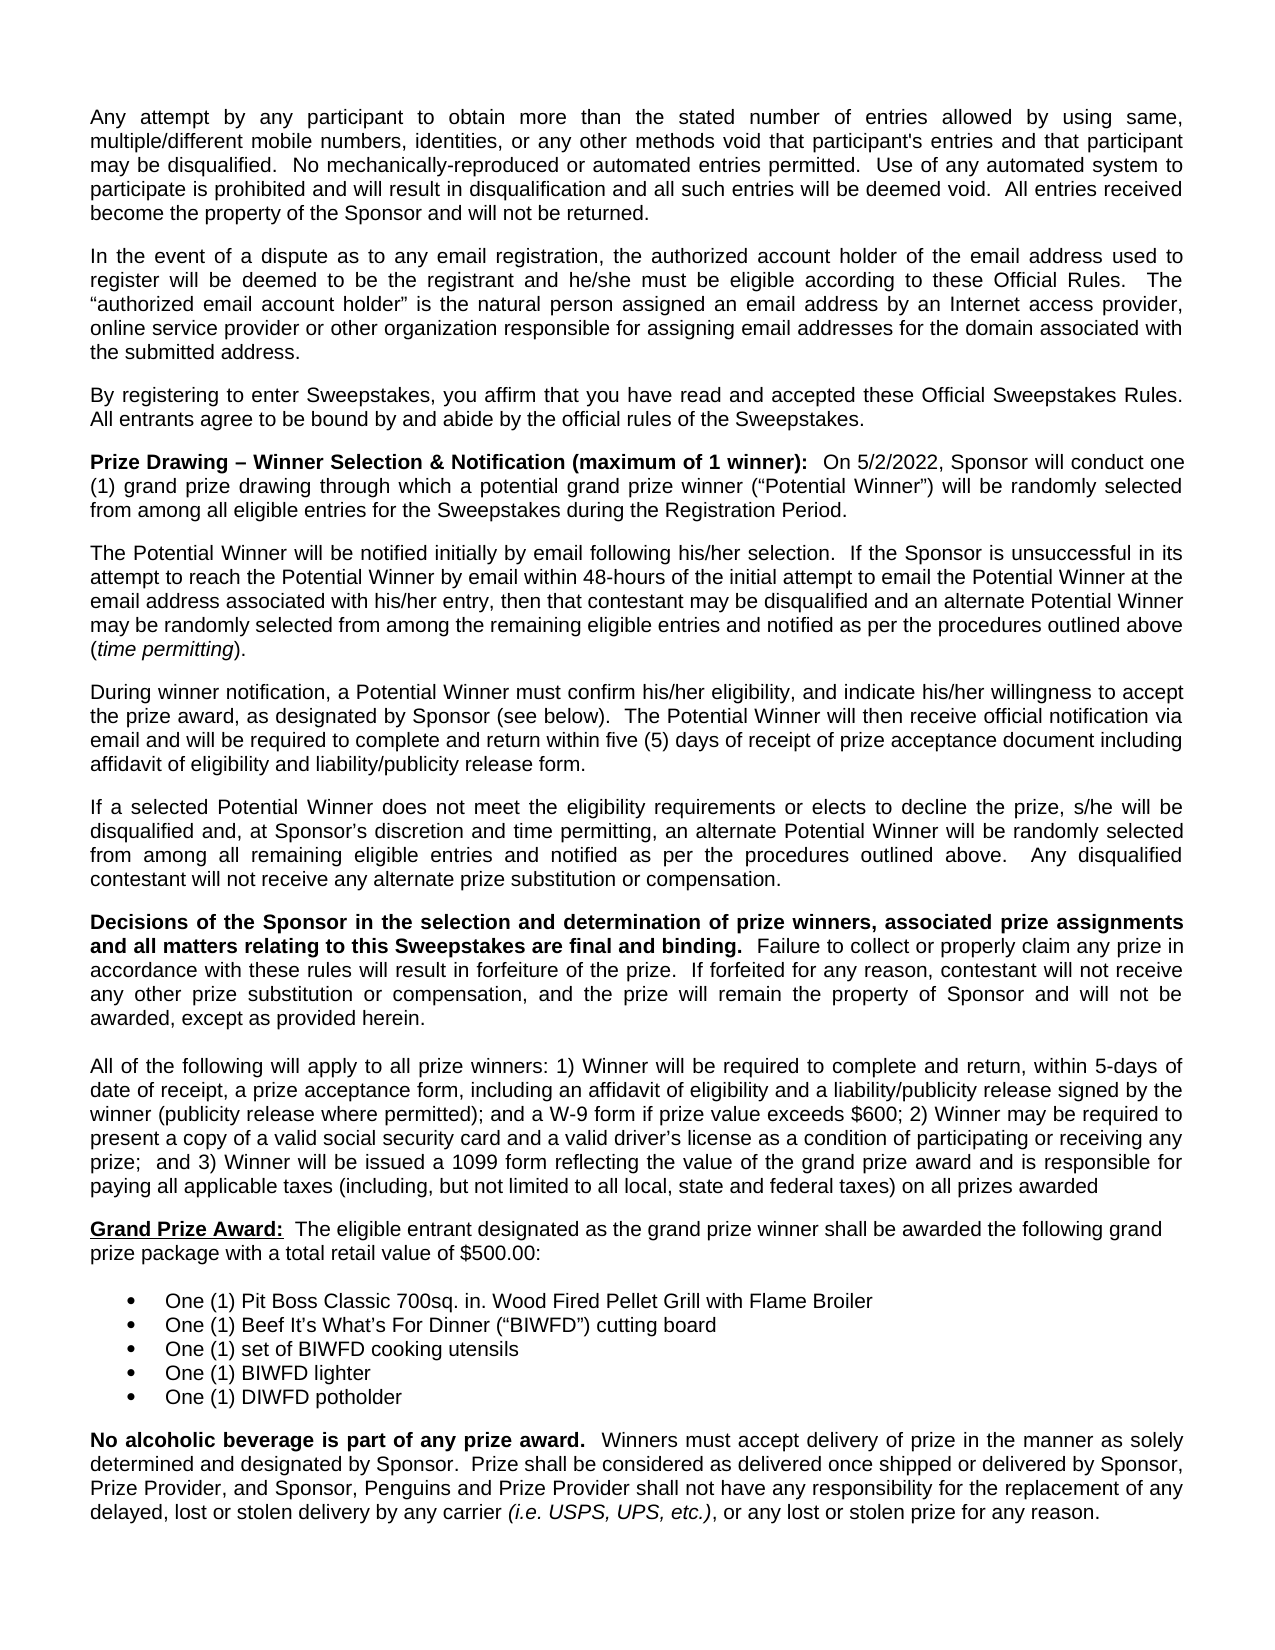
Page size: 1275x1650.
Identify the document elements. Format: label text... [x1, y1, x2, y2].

list One (1) Beef It’s What’s For Dinner (“BIWFD”) cutting board [127, 1313, 1185, 1337]
list One (1) Pit Boss Classic 700sq. in. Wood Fired Pellet Grill with Flame Broiler [127, 1288, 1185, 1313]
text The Potential Winner will be notified initially by email following his/her selection. If the Sponsor is unsuccessful in its attempt to reach the Potential Winner by email within 48-hours of the initial attempt to email the Potential Winner at the email address associated with his/her entry, then that contestant may be disqualified and an alternate Potential Winner may be randomly selected from among the remaining eligible entries and notified as per the procedures outlined above (time permitting). [90, 541, 1185, 661]
text By registering to enter Sweepstakes, you affirm that you have read and accepted these Official Sweepstakes Rules. All entrants agree to be bound by and abide by the official rules of the Sweepstakes. [90, 383, 1185, 431]
text Prize Drawing – Winner Selection & Notification (maximum of 1 winner): On 5/2/2022, Sponsor will conduct one (1) grand prize drawing through which a potential grand prize winner (“Potential Winner”) will be randomly selected from among all eligible entries for the Sweepstakes during the Registration Period. [90, 450, 1185, 522]
text If a selected Potential Winner does not meet the eligibility requirements or elects to decline the prize, s/he will be disqualified and, at Sponsor’s discretion and time permitting, an alternate Potential Winner will be randomly selected from among all remaining eligible entries and notified as per the procedures outlined above. Any disqualified contestant will not receive any alternate prize substitution or compensation. [90, 795, 1185, 891]
text In the event of a dispute as to any email registration, the authorized account holder of the email address used to register will be deemed to be the registrant and he/she must be eligible according to these Official Rules. The “authorized email account holder” is the natural person assigned an email address by an Internet access provider, online service provider or other organization responsible for assigning email addresses for the domain associated with the submitted address. [90, 244, 1185, 364]
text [90, 105, 1185, 225]
list One (1) BIWFD lighter [127, 1361, 1185, 1385]
text Decisions of the Sponsor in the selection and determination of prize winners, associated prize assignments and all matters relating to this Sweepstakes are final and binding. Failure to collect or properly claim any prize in accordance with these rules will result in forfeiture of the prize. If forfeited for any reason, contestant will not receive any other prize substitution or compensation, and the prize will remain the property of Sponsor and will not be awarded, except as provided herein. [90, 910, 1185, 1030]
list One (1) DIWFD potholder [127, 1385, 1185, 1409]
list One (1) set of BIWFD cooking utensils [127, 1337, 1185, 1361]
text No alcoholic beverage is part of any prize award. Winners must accept delivery of prize in the manner as solely determined and designated by Sponsor. Prize shall be considered as delivered once shipped or delivered by Sponsor, Prize Provider, and Sponsor, Penguins and Prize Provider shall not have any responsibility for the replacement of any delayed, lost or stolen delivery by any carrier (i.e. USPS, UPS, etc.), or any lost or stolen prize for any reason. [90, 1428, 1185, 1524]
text Grand Prize Award: The eligible entrant designated as the grand prize winner shall be awarded the following grand prize package with a total retail value of $500.00: [90, 1217, 1185, 1264]
text All of the following will apply to all prize winners: 1) Winner will be required to complete and return, within 5-days of date of receipt, a prize acceptance form, including an affidavit of eligibility and a liability/publicity release signed by the winner (publicity release where permitted); and a W-9 form if prize value exceeds $600; 2) Winner may be required to present a copy of a valid social security card and a valid driver’s license as a condition of participating or receiving any prize; and 3) Winner will be issued a 1099 form reflecting the value of the grand prize award and is responsible for paying all applicable taxes (including, but not limited to all local, state and federal taxes) on all prizes awarded [90, 1054, 1185, 1197]
text During winner notification, a Potential Winner must confirm his/her eligibility, and indicate his/her willingness to accept the prize award, as designated by Sponsor (see below). The Potential Winner will then receive official notification via email and will be required to complete and return within five (5) days of receipt of prize acceptance document including affidavit of eligibility and liability/publicity release form. [90, 680, 1185, 776]
